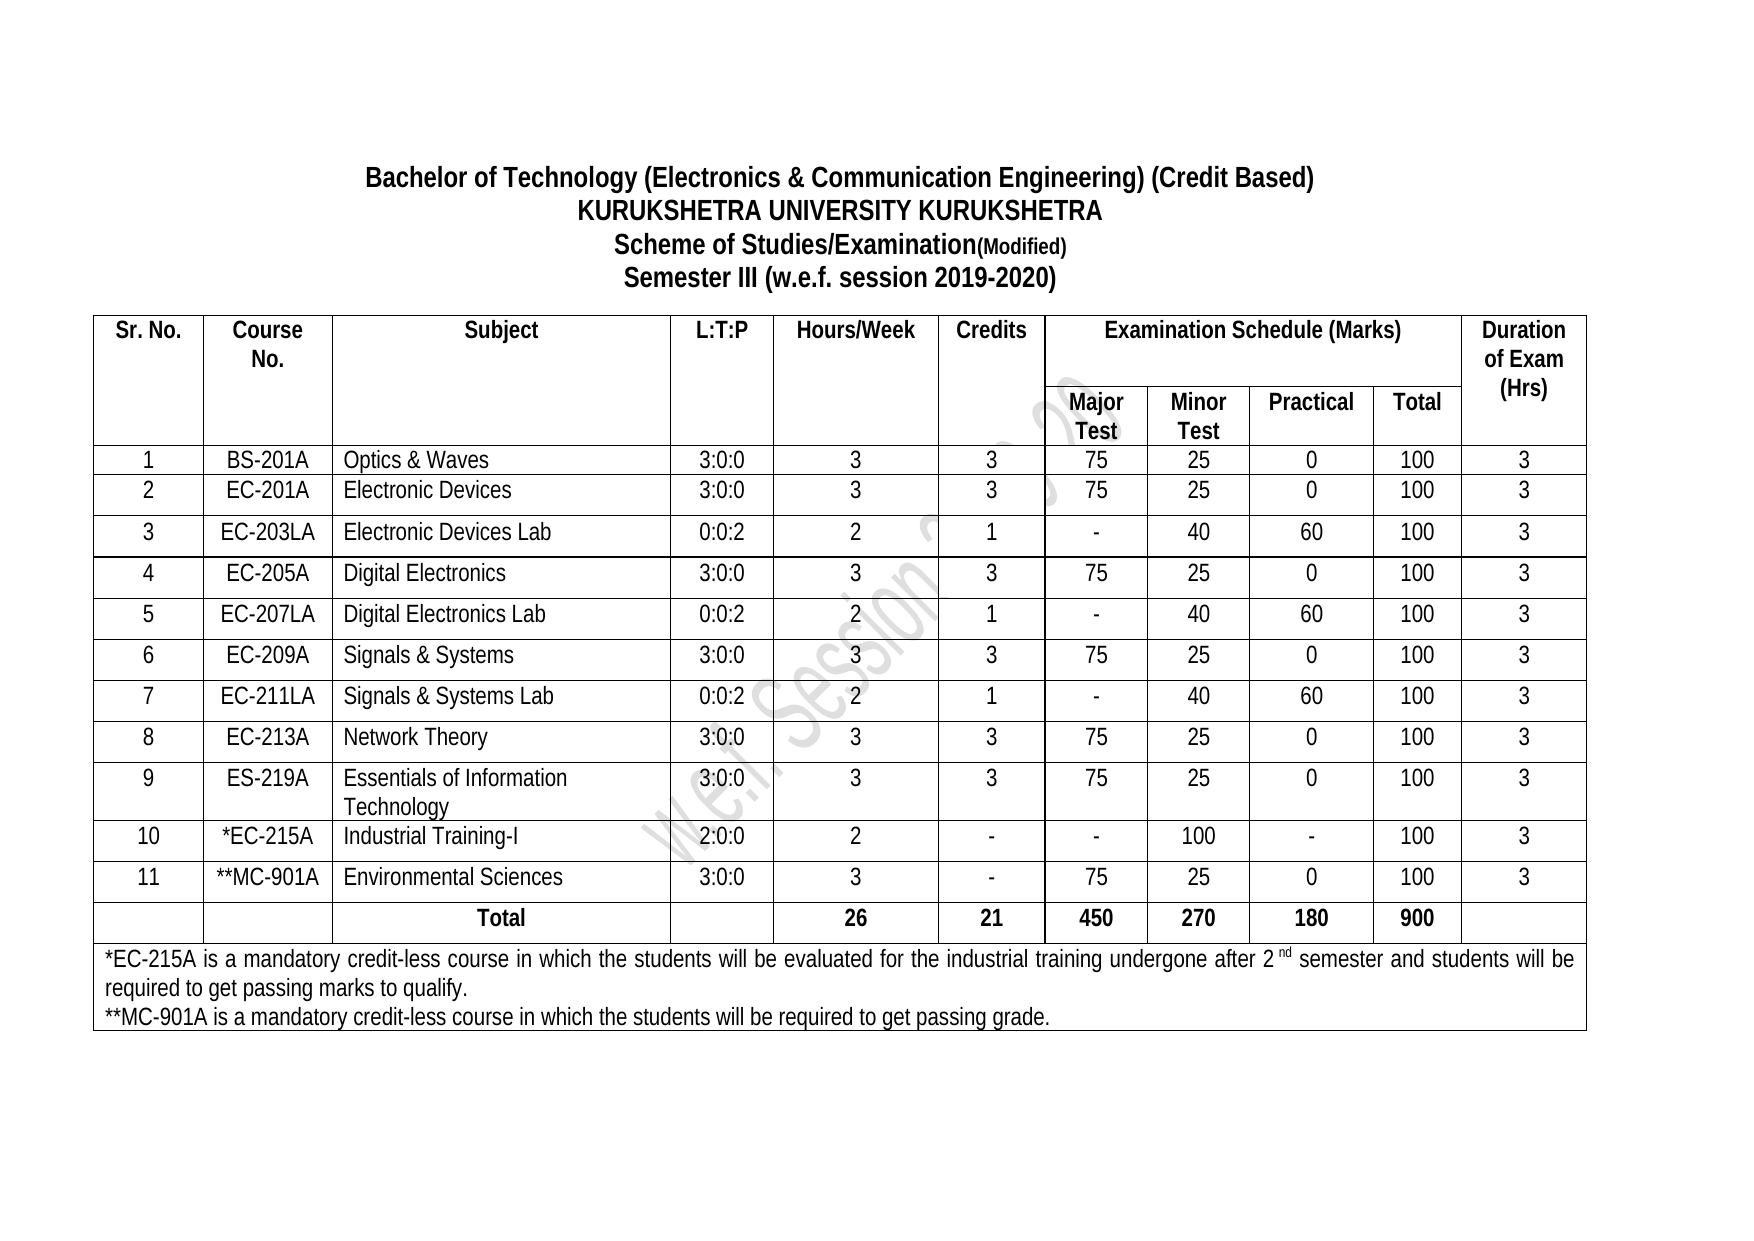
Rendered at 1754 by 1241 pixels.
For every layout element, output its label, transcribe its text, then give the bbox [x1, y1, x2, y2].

table_cell 0:0:2 [671, 599, 773, 638]
table_cell 0 [1250, 558, 1373, 597]
table_cell 3 [1462, 640, 1586, 679]
table_cell 3 [939, 763, 1044, 820]
table_cell [94, 903, 203, 943]
table_cell 450 [1046, 903, 1147, 943]
table_cell Environmental Sciences [333, 862, 670, 902]
table_cell 3:0:0 [671, 862, 773, 902]
table_cell 100 [1374, 599, 1461, 638]
table_cell 0 [1250, 446, 1373, 474]
table_cell 25 [1148, 862, 1249, 902]
table_cell Minor Test [1148, 387, 1249, 444]
table_cell 3 [1462, 722, 1586, 762]
table_cell Essentials of Information Technology [333, 763, 670, 820]
table_cell Network Theory [333, 722, 670, 762]
table_cell 100 [1374, 558, 1461, 597]
table_cell 40 [1148, 599, 1249, 638]
table_cell 3 [1462, 446, 1586, 474]
table_cell 0:0:2 [671, 681, 773, 721]
table_cell BS-201A [204, 446, 332, 474]
table_cell - [1250, 821, 1373, 861]
table_cell - [939, 862, 1044, 902]
table_cell Practical [1250, 387, 1373, 444]
table_cell Total [333, 903, 670, 943]
table_cell [671, 903, 773, 943]
table_cell 75 [1046, 763, 1147, 820]
table_cell 100 [1374, 763, 1461, 820]
table_cell 2 [94, 475, 203, 515]
table_cell 3:0:0 [671, 640, 773, 679]
table_cell 25 [1148, 475, 1249, 515]
table_cell 3 [1462, 681, 1586, 721]
table_cell 60 [1250, 516, 1373, 556]
table_cell 3 [1462, 599, 1586, 638]
table_cell EC-205A [204, 558, 332, 597]
table_cell 75 [1046, 475, 1147, 515]
table_cell 100 [1374, 681, 1461, 721]
table_cell 10 [94, 821, 203, 861]
table_cell 2 [774, 599, 938, 638]
table_cell 75 [1046, 722, 1147, 762]
table_cell - [939, 821, 1044, 861]
table_header Bachelor of Technology (Electronics & Communication Engineering) (Credit Based) KURUKSHETRA UNIVERSITY KURUKSHETRA Scheme of Studies/Examination(Modified) Semester III (w.e.f. session 2019-2020) [94, 150, 1587, 314]
table_cell Digital Electronics [333, 558, 670, 597]
table_cell 100 [1374, 862, 1461, 902]
table_cell 11 [94, 862, 203, 902]
table_cell 3:0:0 [671, 722, 773, 762]
table_cell 25 [1148, 640, 1249, 679]
table_cell 3 [774, 722, 938, 762]
table_cell EC-213A [204, 722, 332, 762]
table_cell Electronic Devices [333, 475, 670, 515]
table_cell 3:0:0 [671, 446, 773, 474]
table_cell 3 [774, 446, 938, 474]
table_cell [204, 903, 332, 943]
table_cell 0 [1250, 722, 1373, 762]
table_cell 3 [939, 475, 1044, 515]
table_cell **MC-901A [204, 862, 332, 902]
table_cell 3 [774, 640, 938, 679]
table_cell 6 [94, 640, 203, 679]
table_cell 0 [1250, 763, 1373, 820]
table_cell - [1046, 599, 1147, 638]
table_cell 1 [939, 681, 1044, 721]
table_cell 3 [939, 558, 1044, 597]
table_cell [1462, 903, 1586, 943]
table_cell Course No. [204, 316, 332, 444]
table_cell 100 [1374, 475, 1461, 515]
table_cell 21 [939, 903, 1044, 943]
table_cell 3 [94, 516, 203, 556]
table_cell - [1046, 516, 1147, 556]
table_cell 2 [774, 821, 938, 861]
table_cell 0 [1250, 475, 1373, 515]
table_cell EC-203LA [204, 516, 332, 556]
table_cell 100 [1374, 640, 1461, 679]
table_cell 75 [1046, 558, 1147, 597]
table_cell 3 [1462, 821, 1586, 861]
table_cell Industrial Training-I [333, 821, 670, 861]
table_cell 0:0:2 [671, 516, 773, 556]
table_cell 270 [1148, 903, 1249, 943]
table_cell Signals & Systems Lab [333, 681, 670, 721]
table_cell 25 [1148, 446, 1249, 474]
table_cell L:T:P [671, 316, 773, 444]
table_cell 40 [1148, 681, 1249, 721]
table_cell 60 [1250, 599, 1373, 638]
table_cell 3 [939, 446, 1044, 474]
table_cell Major Test [1046, 387, 1147, 444]
table_cell 900 [1374, 903, 1461, 943]
table_cell - [1046, 681, 1147, 721]
table_cell EC-209A [204, 640, 332, 679]
table_cell - [1046, 821, 1147, 861]
table_cell 180 [1250, 903, 1373, 943]
table_cell 3:0:0 [671, 558, 773, 597]
table_cell 3 [1462, 862, 1586, 902]
table_cell 25 [1148, 558, 1249, 597]
table_cell 40 [1148, 516, 1249, 556]
table_cell *EC-215A is a mandatory credit-less course in which the students will be evaluated for the industrial training undergone after 2nd semester and students will be required to get passing marks to qualify. **MC-901A is a mandatory credit-less course in which the students will be required to get passing grade. [94, 944, 1586, 1030]
table_cell 100 [1148, 821, 1249, 861]
table_cell 26 [774, 903, 938, 943]
table_cell Hours/Week [774, 316, 938, 444]
table_cell 100 [1374, 821, 1461, 861]
table_cell 75 [1046, 446, 1147, 474]
table_cell 100 [1374, 516, 1461, 556]
table_cell 5 [94, 599, 203, 638]
table_cell 100 [1374, 446, 1461, 474]
table_cell 3:0:0 [671, 475, 773, 515]
table_cell 3 [1462, 516, 1586, 556]
table_cell 100 [1374, 722, 1461, 762]
table_cell Optics & Waves [333, 446, 670, 474]
table_cell 1 [939, 516, 1044, 556]
table_cell Subject [333, 316, 670, 444]
table_cell 3 [1462, 763, 1586, 820]
table_cell Signals & Systems [333, 640, 670, 679]
table_cell 9 [94, 763, 203, 820]
table_cell 3 [939, 640, 1044, 679]
table_cell Sr. No. [94, 316, 203, 444]
table_cell 4 [94, 558, 203, 597]
table_cell 75 [1046, 640, 1147, 679]
table_cell 3 [939, 722, 1044, 762]
table_cell 1 [94, 446, 203, 474]
table_cell EC-201A [204, 475, 332, 515]
table_cell 3 [774, 862, 938, 902]
table_cell 60 [1250, 681, 1373, 721]
table_cell 3 [774, 558, 938, 597]
table_cell EC-211LA [204, 681, 332, 721]
table_cell 2 [774, 516, 938, 556]
table_cell 2:0:0 [671, 821, 773, 861]
table_cell 1 [939, 599, 1044, 638]
table_cell 3 [774, 763, 938, 820]
table_cell 0 [1250, 640, 1373, 679]
table_cell 25 [1148, 763, 1249, 820]
table_cell Credits [939, 316, 1044, 444]
table_cell 25 [1148, 722, 1249, 762]
table_cell 3:0:0 [671, 763, 773, 820]
table_cell 75 [1046, 862, 1147, 902]
table_cell Duration of Exam (Hrs) [1462, 316, 1586, 444]
table_cell 3 [1462, 475, 1586, 515]
table_cell EC-207LA [204, 599, 332, 638]
table_cell Digital Electronics Lab [333, 599, 670, 638]
table_cell 0 [1250, 862, 1373, 902]
table_cell ES-219A [204, 763, 332, 820]
table_cell 7 [94, 681, 203, 721]
table_cell 8 [94, 722, 203, 762]
table_cell 3 [1462, 558, 1586, 597]
table_cell Total [1374, 387, 1461, 444]
table_cell Electronic Devices Lab [333, 516, 670, 556]
table_cell *EC-215A [204, 821, 332, 861]
table_cell 3 [774, 475, 938, 515]
table_cell 2 [774, 681, 938, 721]
table_cell Examination Schedule (Marks) [1046, 316, 1461, 386]
